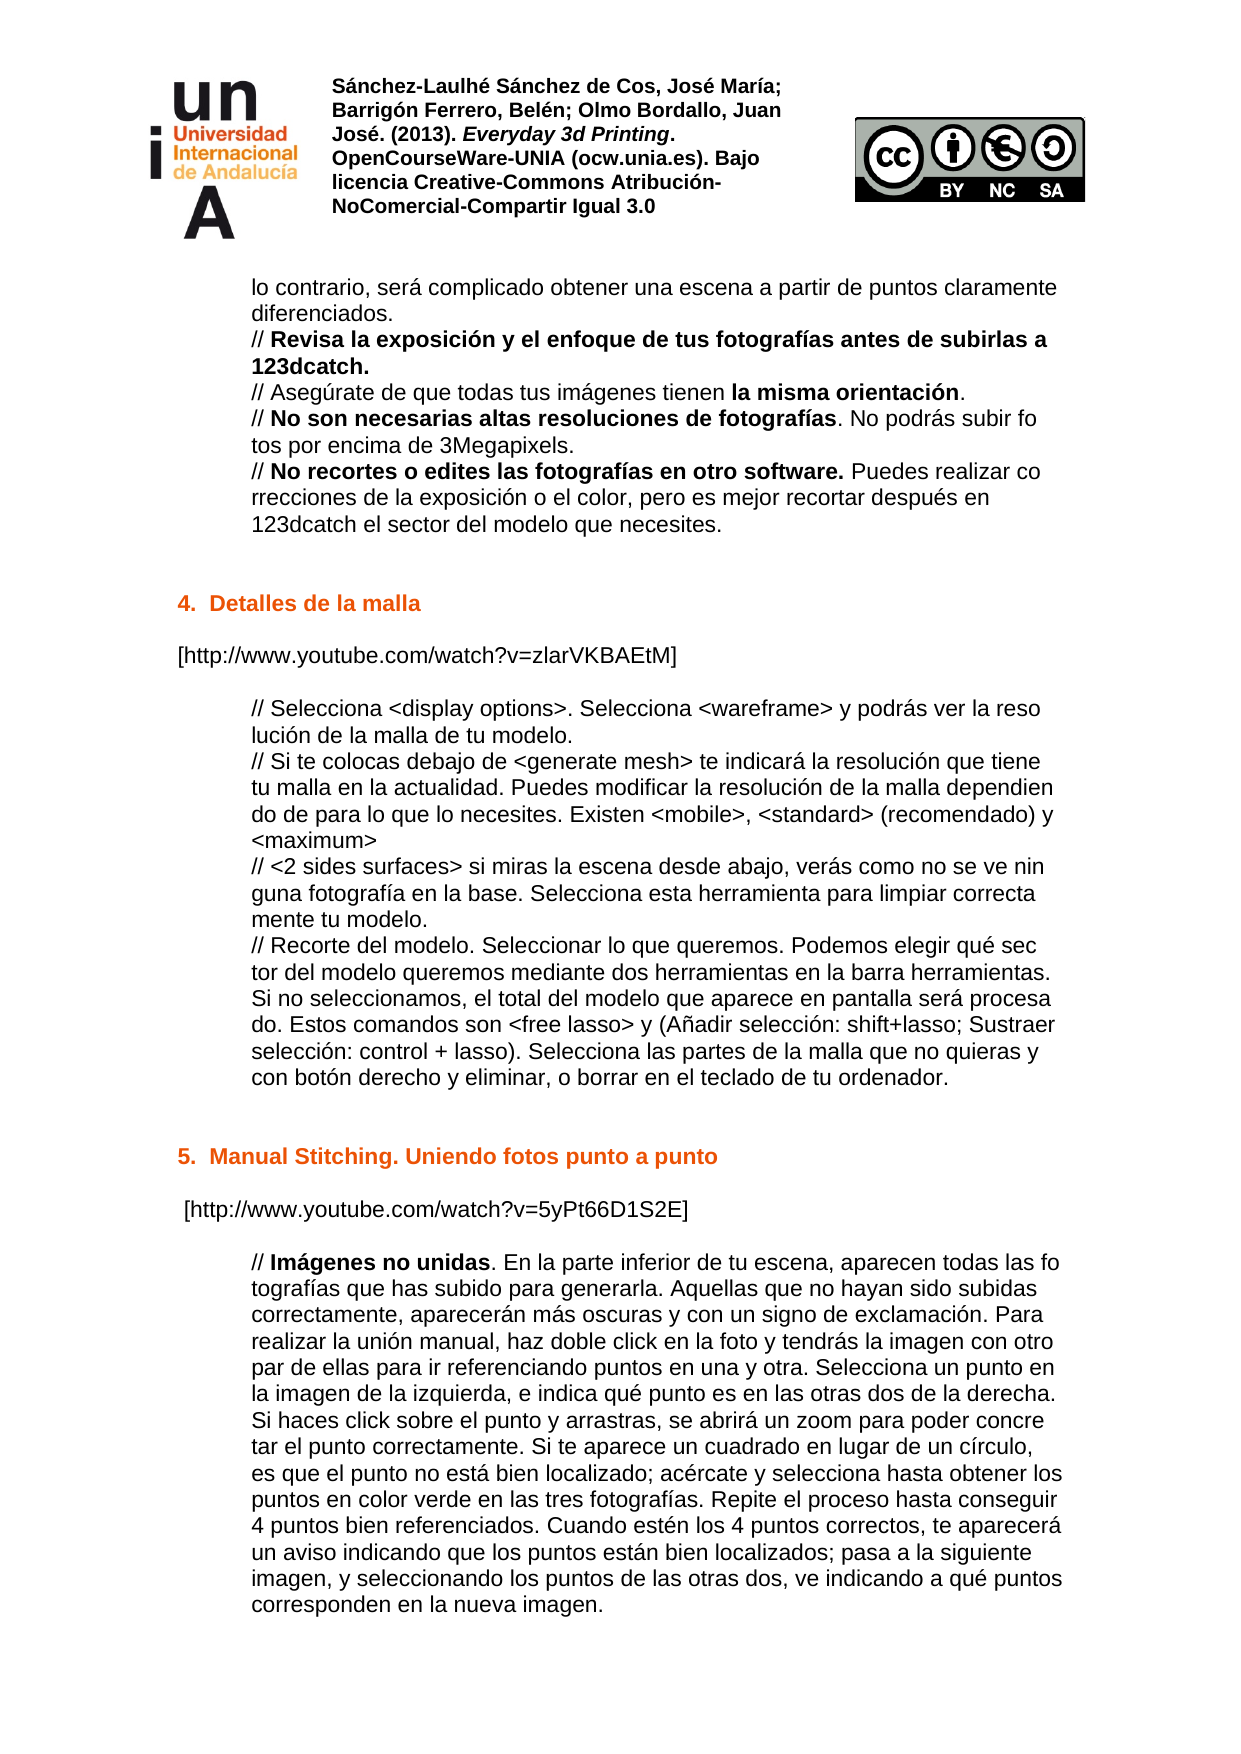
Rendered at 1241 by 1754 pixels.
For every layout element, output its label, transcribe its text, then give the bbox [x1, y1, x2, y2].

text // Asegúrate de que todas tus imágenes tienen la misma orientación. [177, 379, 1063, 405]
text lo contrario, será complicado obtener una escena a partir de puntos claramente diferenciados. [177, 273, 1063, 326]
text [http://www.youtube.com/watch?v=5yPt66D1S2E] [177, 1196, 1063, 1222]
text // Imágenes no unidas. En la parte inferior de tu escena, aparecen todas las fo tografías que has subido para generarla. Aquellas que no hayan sido subidas correctamente, aparecerán más oscuras y con un signo de exclamación. Para realizar la unión manual, haz doble click en la foto y tendrás la imagen con otro par de ellas para ir referenciando puntos en una y otra. Selecciona un punto en la imagen de la izquierda, e indica qué punto es en las otras dos de la derecha. Si haces click sobre el punto y arrastras, se abrirá un zoom para poder concre tar el punto correctamente. Si te aparece un cuadrado en lugar de un círculo, es que el punto no está bien localizado; acércate y selecciona hasta obtener los puntos en color verde en las tres fotografías. Repite el proceso hasta conseguir 4 puntos bien referenciados. Cuando estén los 4 puntos correctos, te aparecerá un aviso indicando que los puntos están bien localizados; pasa a la siguiente imagen, y seleccionando los puntos de las otras dos, ve indicando a qué puntos corresponden en la nueva imagen. [177, 1249, 1063, 1618]
text 5. Manual Stitching. Uniendo fotos punto a punto [177, 1143, 1063, 1169]
text // Recorte del modelo. Seleccionar lo que queremos. Podemos elegir qué sec tor del modelo queremos mediante dos herramientas en la barra herramientas. Si no seleccionamos, el total del modelo que aparece en pantalla será procesa do. Estos comandos son <free lasso> y (Añadir selección: shift+lasso; Sustraer selección: control + lasso). Selecciona las partes de la malla que no quieras y con botón derecho y eliminar, o borrar en el teclado de tu ordenador. [177, 932, 1063, 1091]
text // Revisa la exposición y el enfoque de tus fotografías antes de subirlas a 123dcatch. [177, 326, 1063, 379]
text // <2 sides surfaces> si miras la escena desde abajo, verás como no se ve nin guna fotografía en la base. Selecciona esta herramienta para limpiar correcta mente tu modelo. [177, 853, 1063, 932]
text [http://www.youtube.com/watch?v=zlarVKBAEtM] [177, 642, 1063, 669]
text // Si te colocas debajo de <generate mesh> te indicará la resolución que tiene tu malla en la actualidad. Puedes modificar la resolución de la malla dependien do de para lo que lo necesites. Existen <mobile>, <standard> (recomendado) y <maximum> [177, 748, 1063, 853]
text 4. Detalles de la malla [177, 590, 1063, 616]
text // Selecciona <display options>. Selecciona <wareframe> y podrás ver la reso lución de la malla de tu modelo. [177, 695, 1063, 748]
text // No recortes o edites las fotografías en otro software. Puedes realizar co rrecciones de la exposición o el color, pero es mejor recortar después en 123dcatch el sector del modelo que necesites. [177, 458, 1063, 537]
picture [147, 77, 302, 242]
text // No son necesarias altas resoluciones de fotografías. No podrás subir fo tos por encima de 3Megapixels. [177, 405, 1063, 458]
